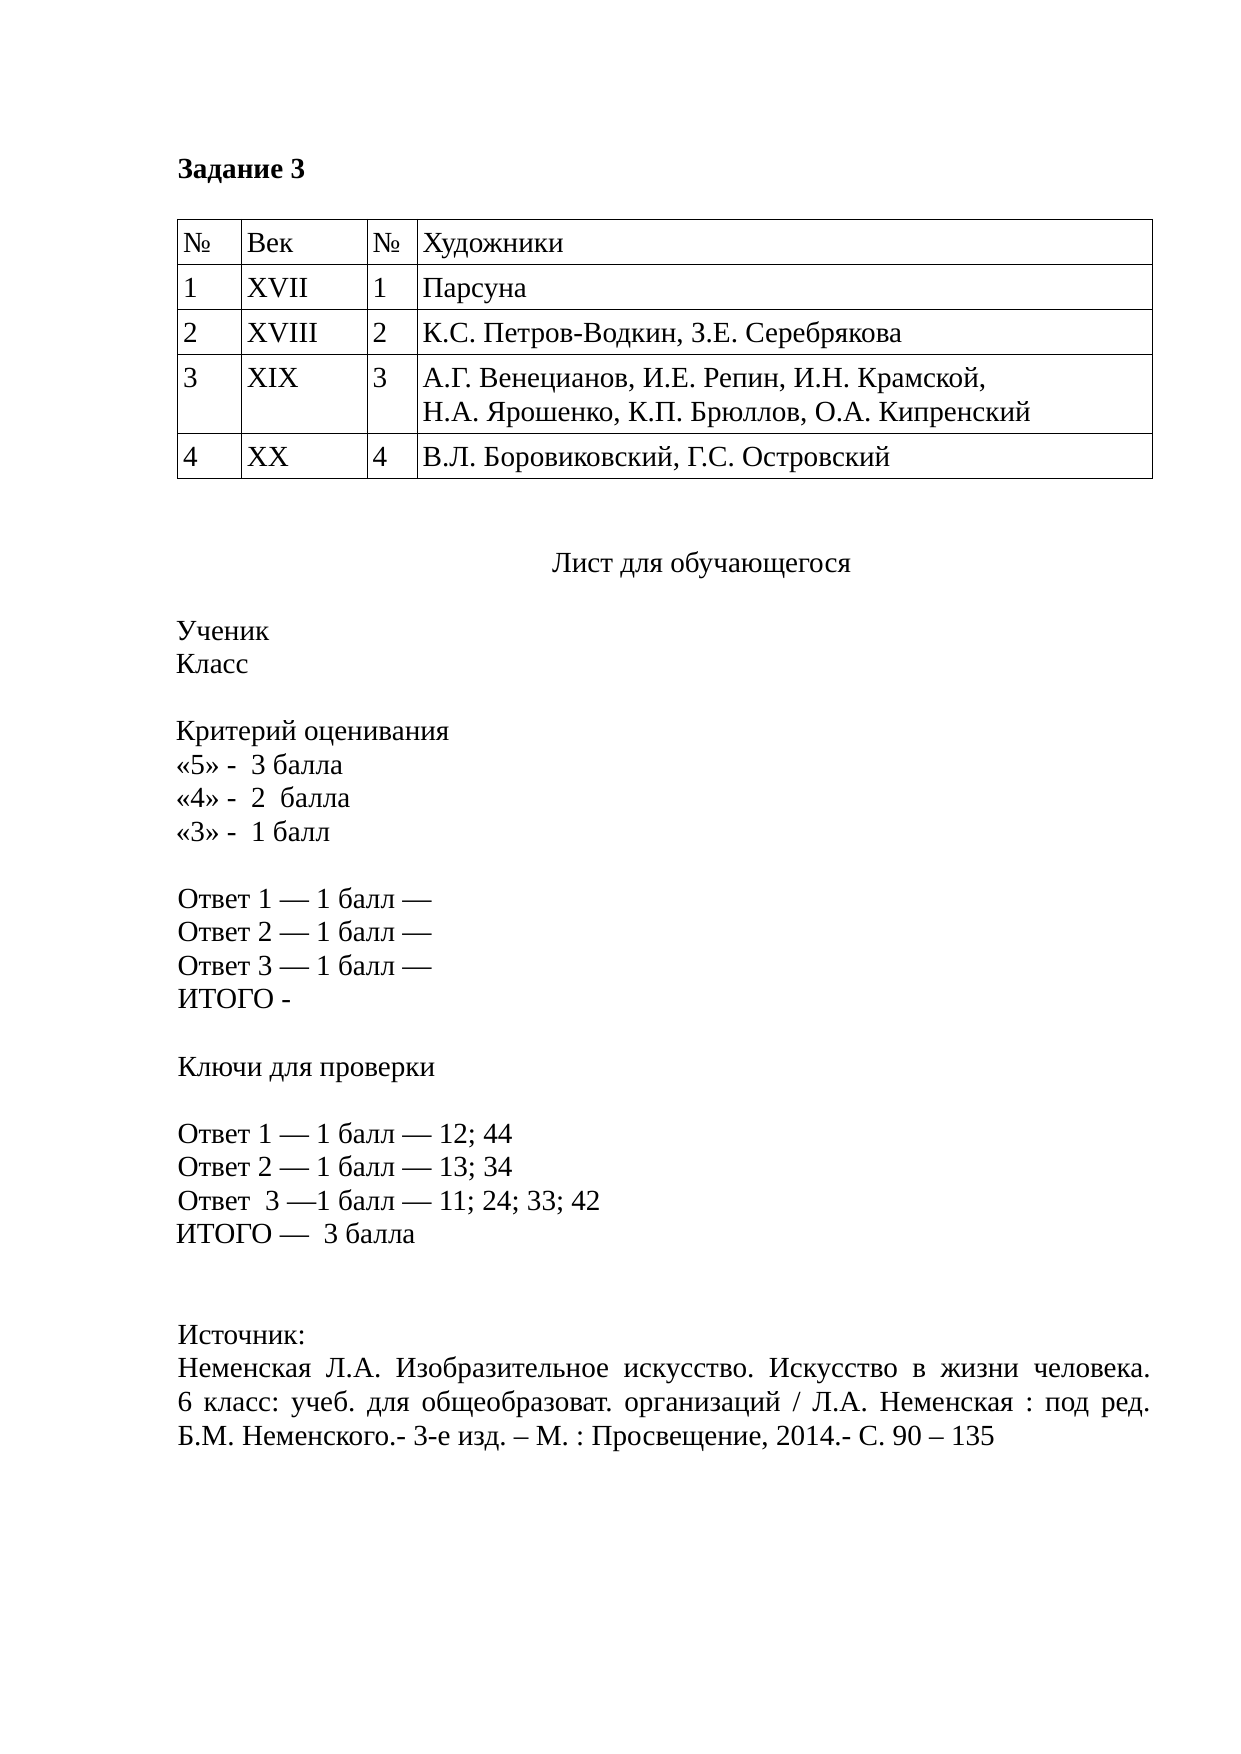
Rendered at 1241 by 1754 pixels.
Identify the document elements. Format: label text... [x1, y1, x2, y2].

table_cell 2 [368, 311, 417, 355]
text «4» - 2 балла [176, 782, 1152, 816]
text ИТОГО — 3 балла [176, 1218, 1152, 1252]
table_header № [178, 220, 241, 264]
text Ответ 1 — 1 балл — [177, 883, 1152, 916]
table_header № [368, 220, 417, 264]
table_cell 1 [368, 265, 417, 310]
text «3» - 1 балл [176, 816, 1152, 849]
text Ответ 3 —1 балл — 11; 24; 33; 42 [177, 1185, 1152, 1218]
text Источник: [177, 1319, 1152, 1352]
table_header Век [242, 220, 367, 264]
table_cell К.С. Петров-Водкин, З.Е. Серебрякова [418, 311, 1151, 355]
table_cell 4 [178, 435, 241, 480]
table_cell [418, 356, 1151, 434]
text Ключи для проверки [177, 1051, 1152, 1084]
table_cell 3 [178, 356, 241, 434]
table_cell Парсуна [418, 265, 1151, 310]
text ИТОГО - [177, 983, 1152, 1017]
text Ученик [176, 614, 1152, 648]
table_cell 2 [178, 311, 241, 355]
table_cell XX [242, 435, 367, 480]
table_cell XIX [242, 356, 367, 434]
text Лист для обучающегося [177, 547, 1152, 581]
table_cell XVIII [242, 311, 367, 355]
table_cell 1 [178, 265, 241, 310]
text Ответ 2 — 1 балл — [177, 916, 1152, 950]
text Ответ 2 — 1 балл — 13; 34 [177, 1151, 1152, 1185]
text Неменская Л.А. Изобразительное искусство. Искусство в жизни человека. 6 класс: учеб. для общеобразоват. организаций / Л.А. Неменская : под ред. Б.М. Неменского.- 3-е изд. – М. : Просвещение, 2014.- С. 90 – 135 [177, 1352, 1152, 1453]
text Класс [176, 648, 1152, 682]
table_cell 4 [368, 435, 417, 480]
text «5» - 3 балла [176, 749, 1152, 782]
text Критерий оценивания [176, 715, 1152, 749]
table_cell XVII [242, 265, 367, 310]
table_cell 3 [368, 356, 417, 434]
text Ответ 3 — 1 балл — [177, 950, 1152, 983]
text Задание 3 [177, 152, 1152, 185]
table_header Художники [418, 220, 1151, 264]
text Ответ 1 — 1 балл — 12; 44 [177, 1118, 1152, 1151]
table_cell В.Л. Боровиковский, Г.С. Островский [418, 435, 1151, 480]
